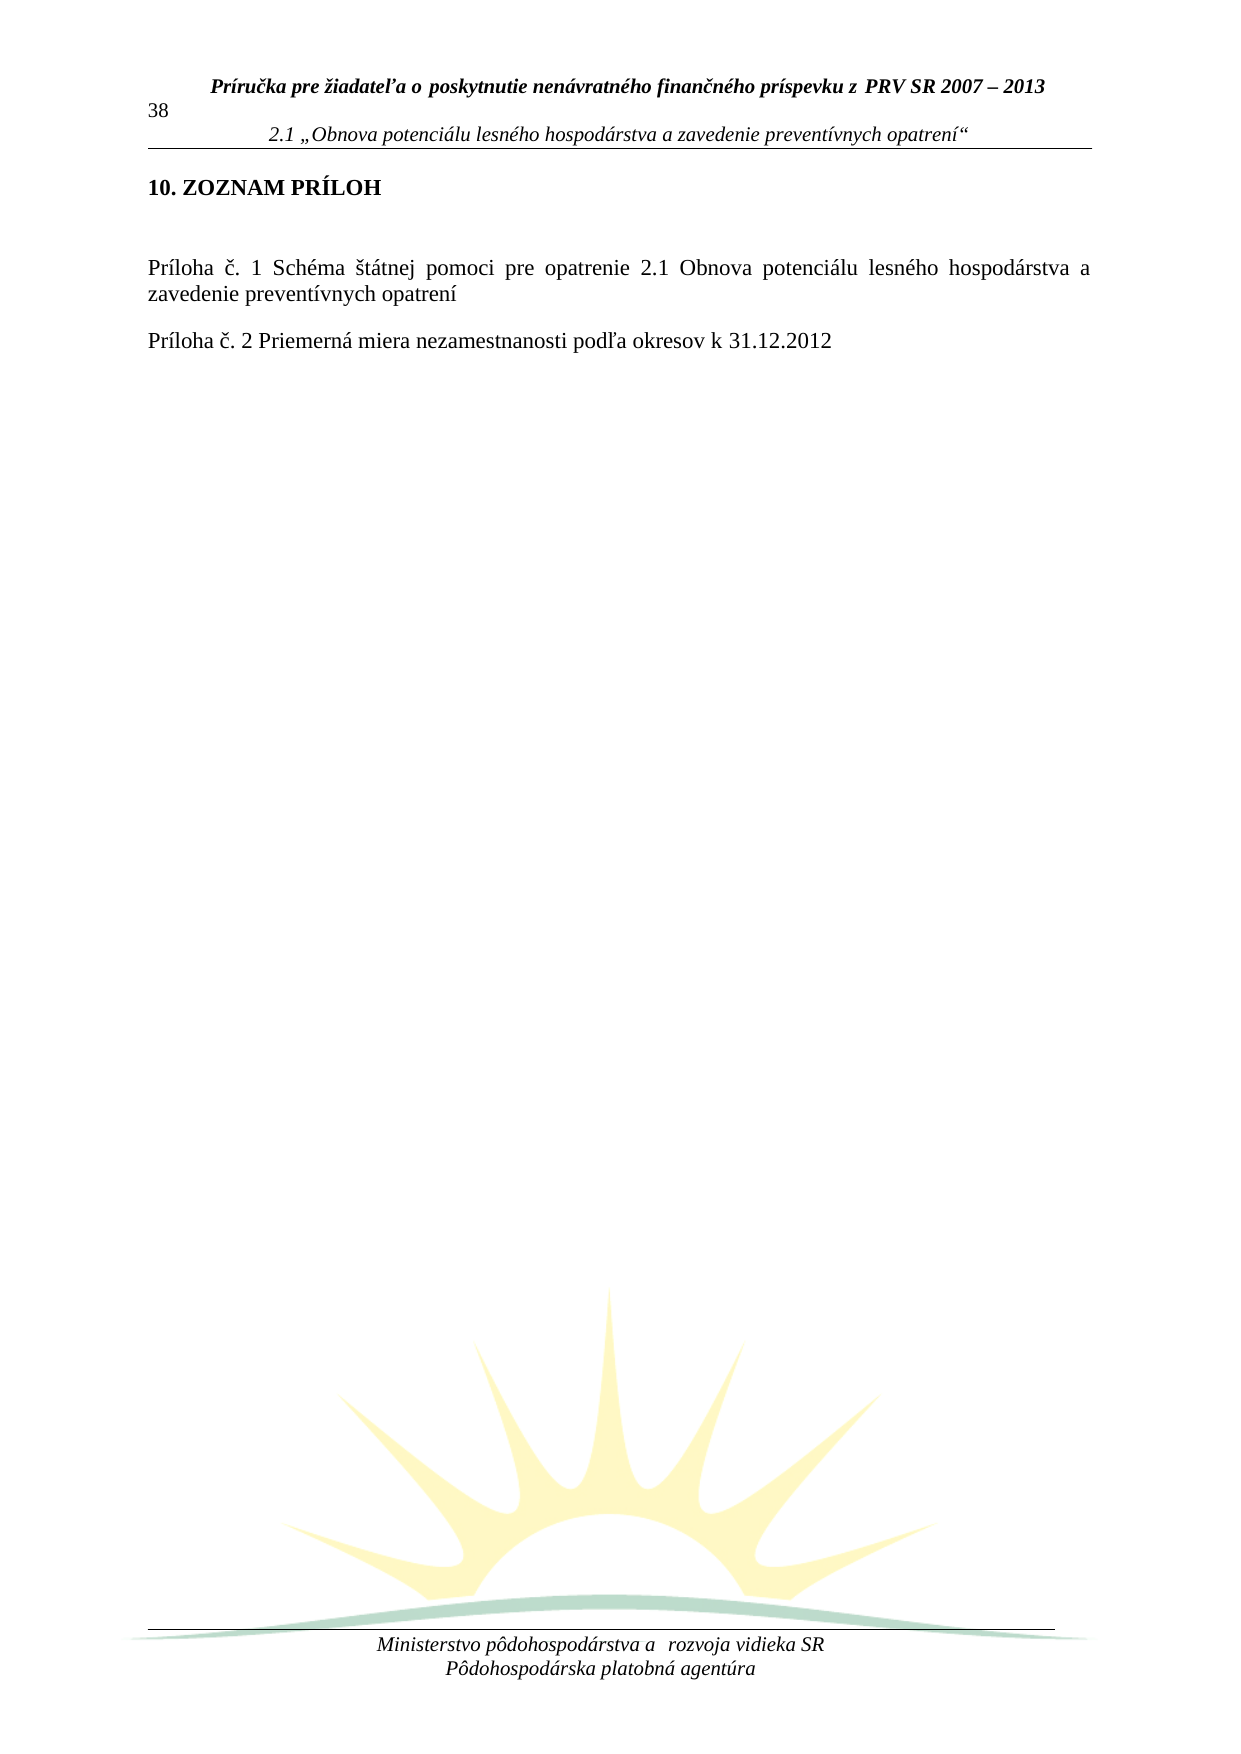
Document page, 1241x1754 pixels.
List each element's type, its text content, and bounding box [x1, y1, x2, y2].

subtitle 10. ZOZNAM PRÍLOH [148, 174, 1092, 201]
text Príloha č. 1 Schéma štátnej pomoci pre opatrenie 2.1 Obnova potenciálu lesného hospodárstva a zavedenie preventívnych opatrení [148, 254, 1092, 307]
text Príloha č. 2 Priemerná miera nezamestnanosti podľa okresov k 31.12.2012 [148, 327, 1092, 354]
